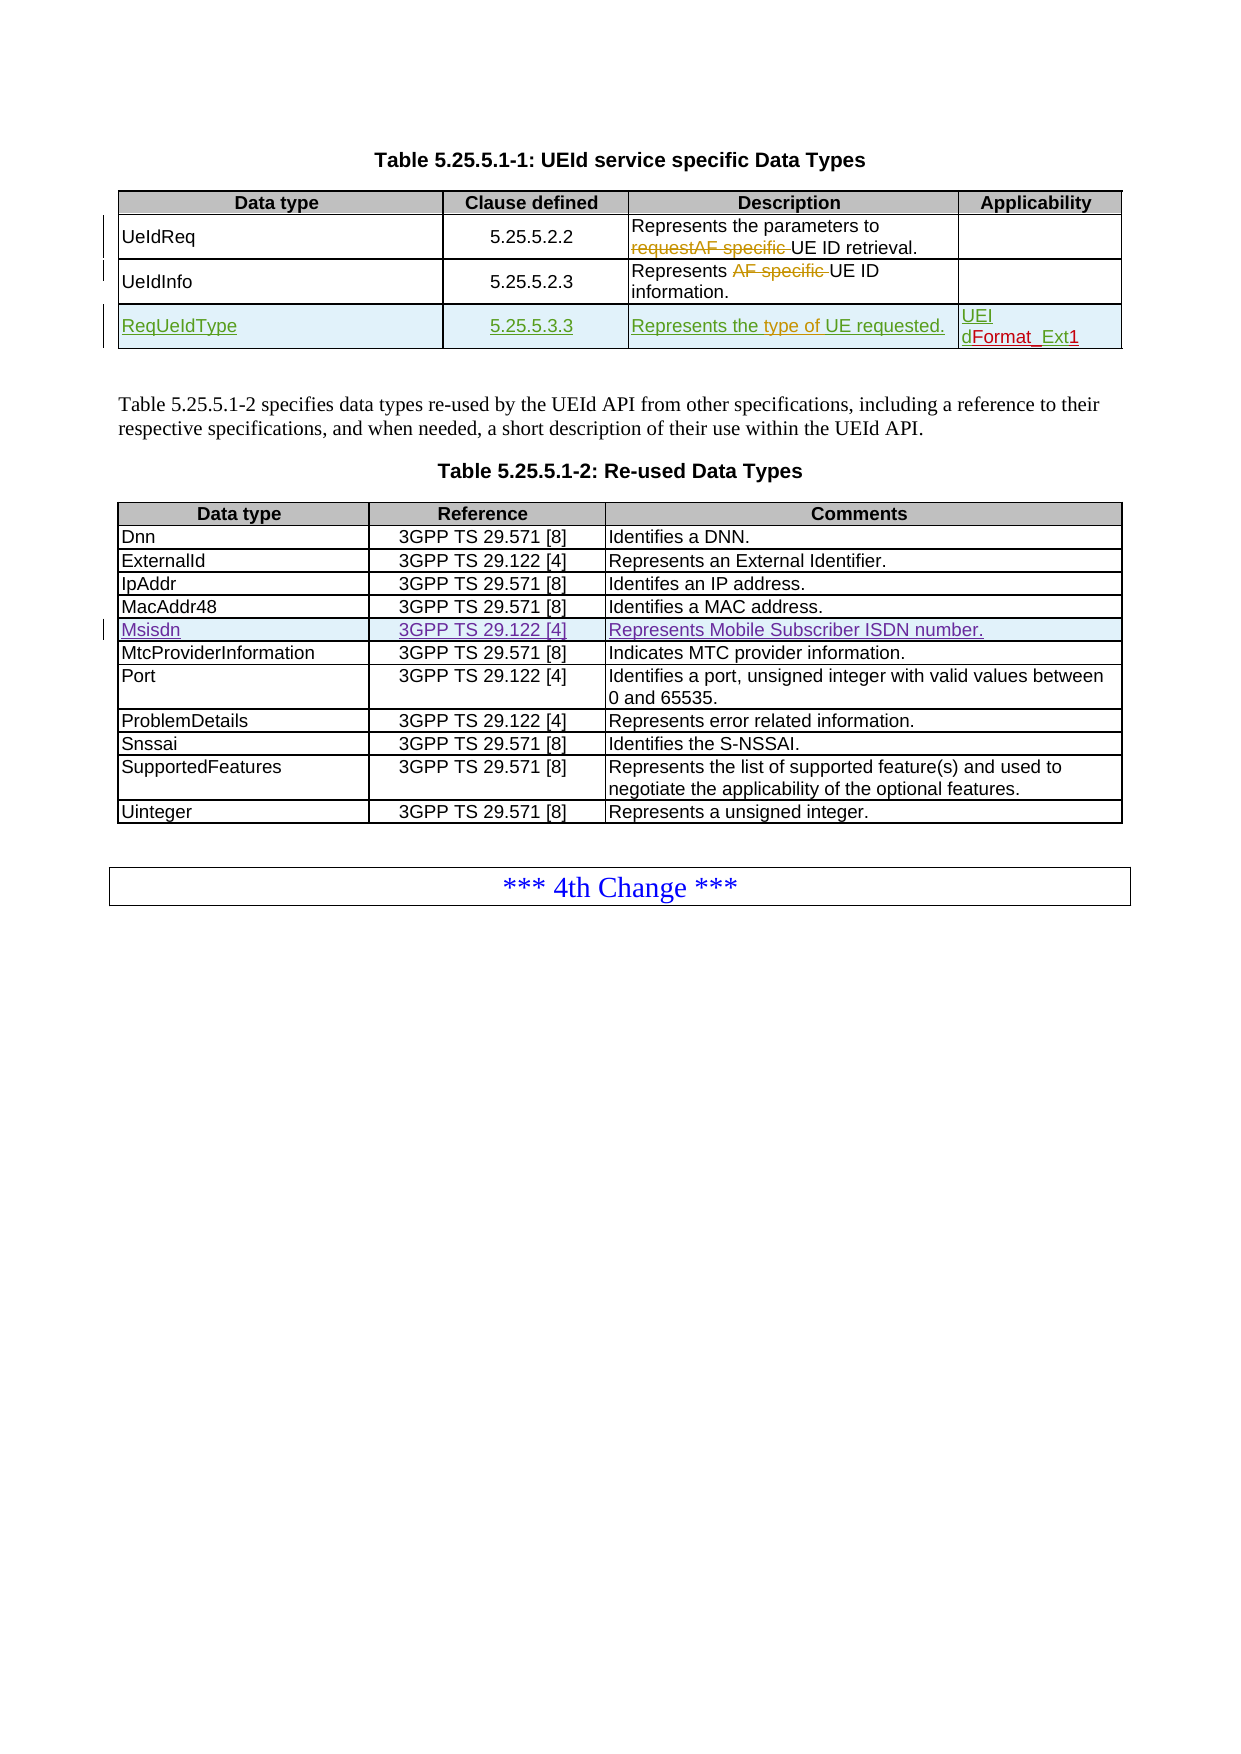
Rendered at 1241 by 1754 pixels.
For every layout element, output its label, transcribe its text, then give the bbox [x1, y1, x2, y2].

table_cell Represents error related information. [606, 710, 1121, 731]
table_cell Port [119, 665, 368, 708]
table_cell 3GPP TS 29.571 [8] [370, 596, 605, 617]
table_cell Uinteger [119, 801, 368, 822]
table_cell Identifies the S-NSSAI. [606, 733, 1121, 754]
table_cell Snssai [119, 733, 368, 754]
table_header Description [629, 192, 958, 213]
table_header Reference [370, 503, 605, 525]
table_cell UeIdInfo [119, 260, 442, 303]
table_cell 3GPP TS 29.122 [4] [370, 710, 605, 731]
table_header Applicability [959, 192, 1121, 213]
table_cell Dnn [119, 526, 368, 548]
table_header Data type [119, 192, 442, 213]
text *** 4th Change *** [110, 868, 1130, 905]
table_cell ProblemDetails [119, 710, 368, 731]
table_header Data type [119, 503, 368, 525]
table_cell Identifies a port, unsigned integer with valid values between 0 and 65535. [606, 665, 1121, 708]
table_cell Represents UE ID information. [629, 260, 958, 303]
text Table 5.25.5.1-2: Re-used Data Types [118, 459, 1122, 483]
text Table 5.25.5.1-2 specifies data types re-used by the UEId API from other specifications, including a reference to their respective specifications, and when needed, a short description of their use within the UEId API. [118, 392, 1122, 440]
table_cell 3GPP TS 29.571 [8] [370, 756, 605, 799]
table_cell UeIdReq [119, 215, 442, 258]
table_header Comments [606, 503, 1121, 525]
table_cell Indicates MTC provider information. [606, 642, 1121, 663]
table_cell SupportedFeatures [119, 756, 368, 799]
table_cell 3GPP TS 29.571 [8] [370, 733, 605, 754]
table_cell 3GPP TS 29.571 [8] [370, 642, 605, 663]
table_cell 5.25.5.2.3 [444, 260, 628, 303]
text Table 5.25.5.1-1: UEId service specific Data Types [118, 148, 1122, 172]
table_cell Identifes an IP address. [606, 573, 1121, 594]
table_cell Identifies a DNN. [606, 526, 1121, 548]
table_cell [959, 260, 1121, 303]
table_cell 3GPP TS 29.122 [4] [370, 550, 605, 571]
table_cell MacAddr48 [119, 596, 368, 617]
table_cell Represents the list of supported feature(s) and used to negotiate the applicability of the optional features. [606, 756, 1121, 799]
table_cell 3GPP TS 29.122 [4] [370, 665, 605, 708]
table_cell 3GPP TS 29.571 [8] [370, 573, 605, 594]
table_cell [959, 215, 1121, 258]
table_cell 5.25.5.2.2 [444, 215, 628, 258]
table_cell MtcProviderInformation [119, 642, 368, 663]
table_cell IpAddr [119, 573, 368, 594]
table_cell Represents a unsigned integer. [606, 801, 1121, 822]
table_cell Identifies a MAC address. [606, 596, 1121, 617]
table_cell Represents an External Identifier. [606, 550, 1121, 571]
table_cell 3GPP TS 29.571 [8] [370, 801, 605, 822]
table_header Clause defined [444, 192, 628, 213]
table_cell Represents the parameters to UE ID retrieval. [629, 215, 958, 258]
table_cell 3GPP TS 29.571 [8] [370, 526, 605, 548]
table_cell ExternalId [119, 550, 368, 571]
